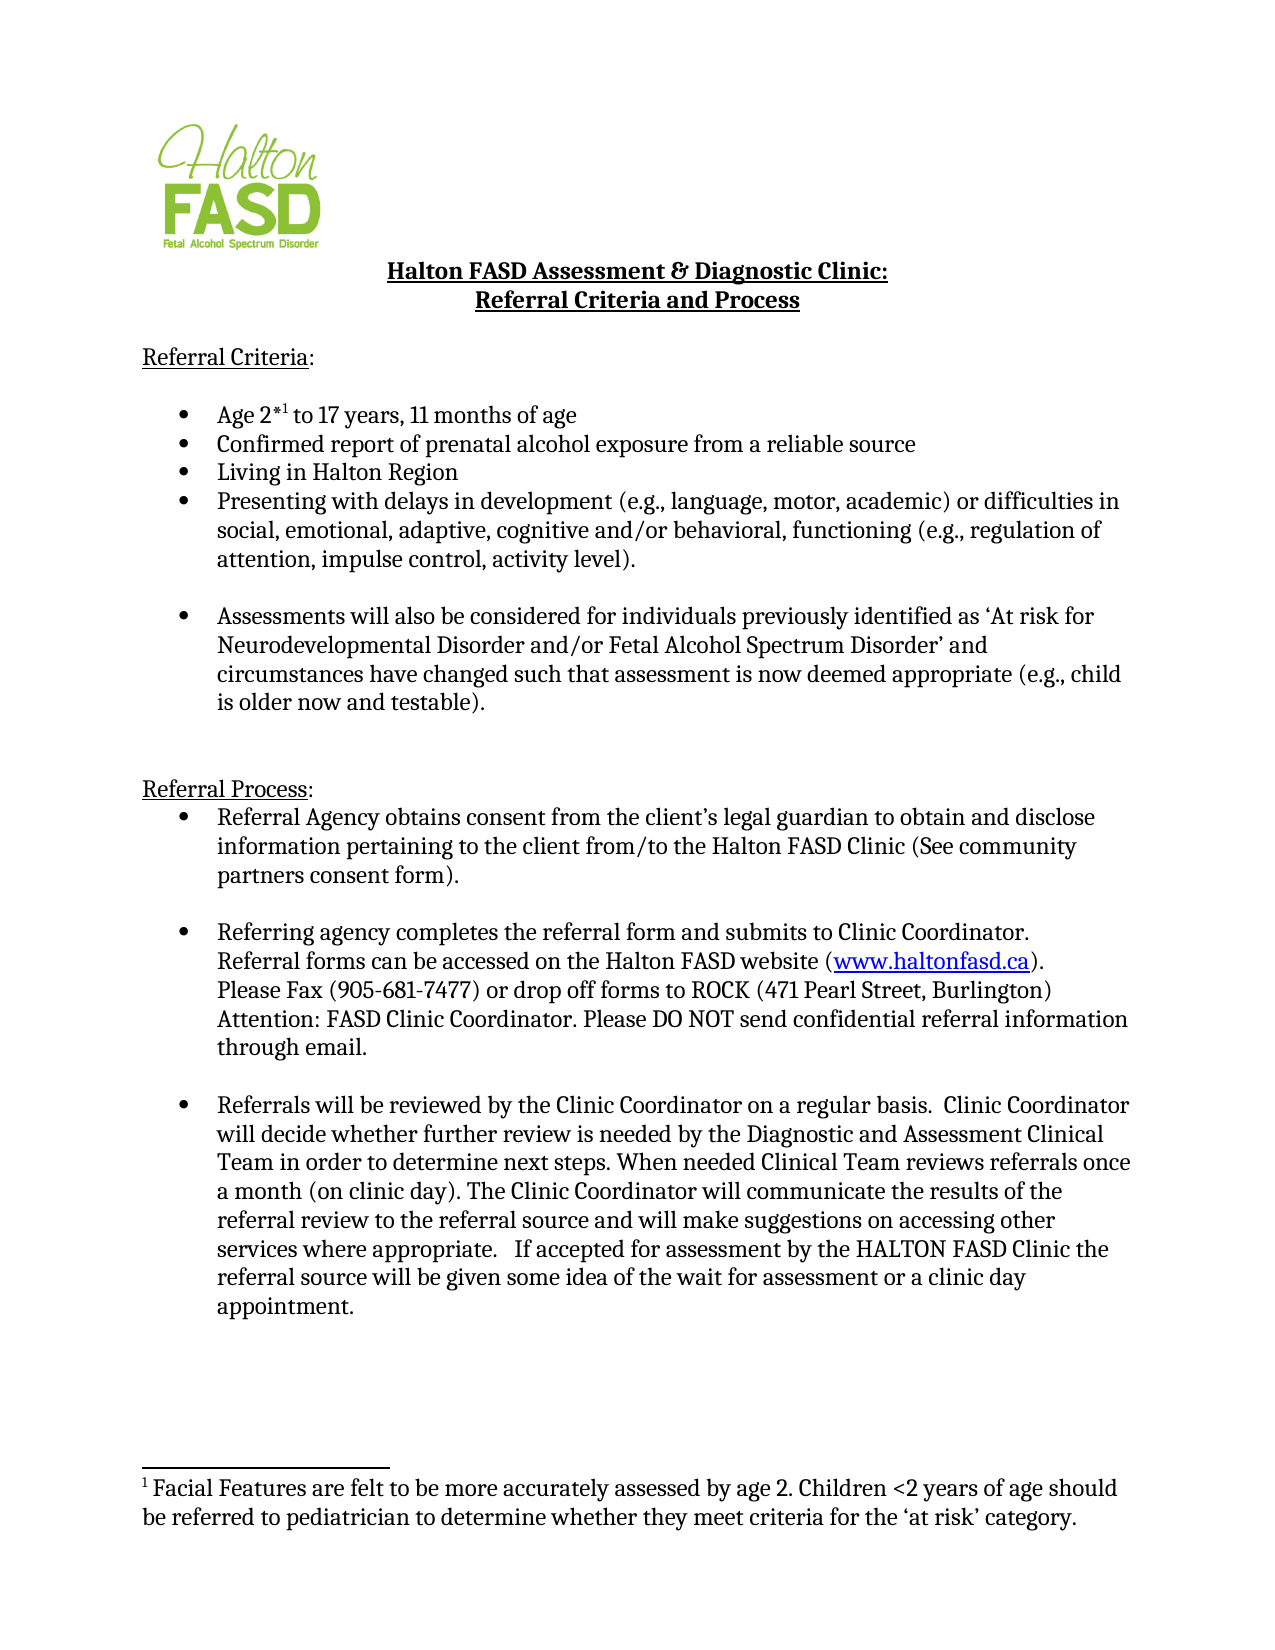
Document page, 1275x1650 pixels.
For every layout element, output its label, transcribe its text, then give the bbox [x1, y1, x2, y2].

list Referral Agency obtains consent from the client’s legal guardian to obtain and disclose information pertaining to the client from/to the Halton FASD Clinic (See community partners consent form). [179, 803, 1133, 889]
list Assessments will also be considered for individuals previously identified as ‘At risk for Neurodevelopmental Disorder and/or Fetal Alcohol Spectrum Disorder’ and circumstances have changed such that assessment is now deemed appropriate (e.g., child is older now and testable). [179, 602, 1133, 717]
list Referring agency completes the referral form and submits to Clinic Coordinator. [179, 918, 1133, 947]
text Referral forms can be accessed on the Halton FASD website (www.haltonfasd.ca). [217, 947, 1133, 976]
text Referral Criteria and Process [142, 286, 1133, 314]
list Referrals will be reviewed by the Clinic Coordinator on a regular basis. Clinic Coordinator will decide whether further review is needed by the Diagnostic and Assessment Clinical Team in order to determine next steps. When needed Clinical Team reviews referrals once a month (on clinic day). The Clinic Coordinator will communicate the results of the referral review to the referral source and will make suggestions on accessing other services where appropriate. If accepted for assessment by the HALTON FASD Clinic the referral source will be given some idea of the wait for assessment or a clinic day appointment. [179, 1091, 1133, 1321]
text Referral Process: [142, 774, 1133, 803]
text Halton FASD Assessment & Diagnostic Clinic: [142, 257, 1133, 286]
text Referral Criteria: [142, 343, 1133, 372]
picture [141, 118, 337, 257]
list Presenting with delays in development (e.g., language, motor, academic) or difficulties in social, emotional, adaptive, cognitive and/or behavioral, functioning (e.g., regulation of attention, impulse control, activity level). [179, 487, 1133, 573]
list Living in Halton Region [179, 458, 1133, 487]
list Age 2* to 17 years, 11 months of age [179, 401, 1133, 429]
list Confirmed report of prenatal alcohol exposure from a reliable source [179, 429, 1133, 458]
list Please Fax (905-681-7477) or drop off forms to ROCK (471 Pearl Street, Burlington) Attention: FASD Clinic Coordinator. Please DO NOT send confidential referral information through email. [217, 976, 1133, 1062]
